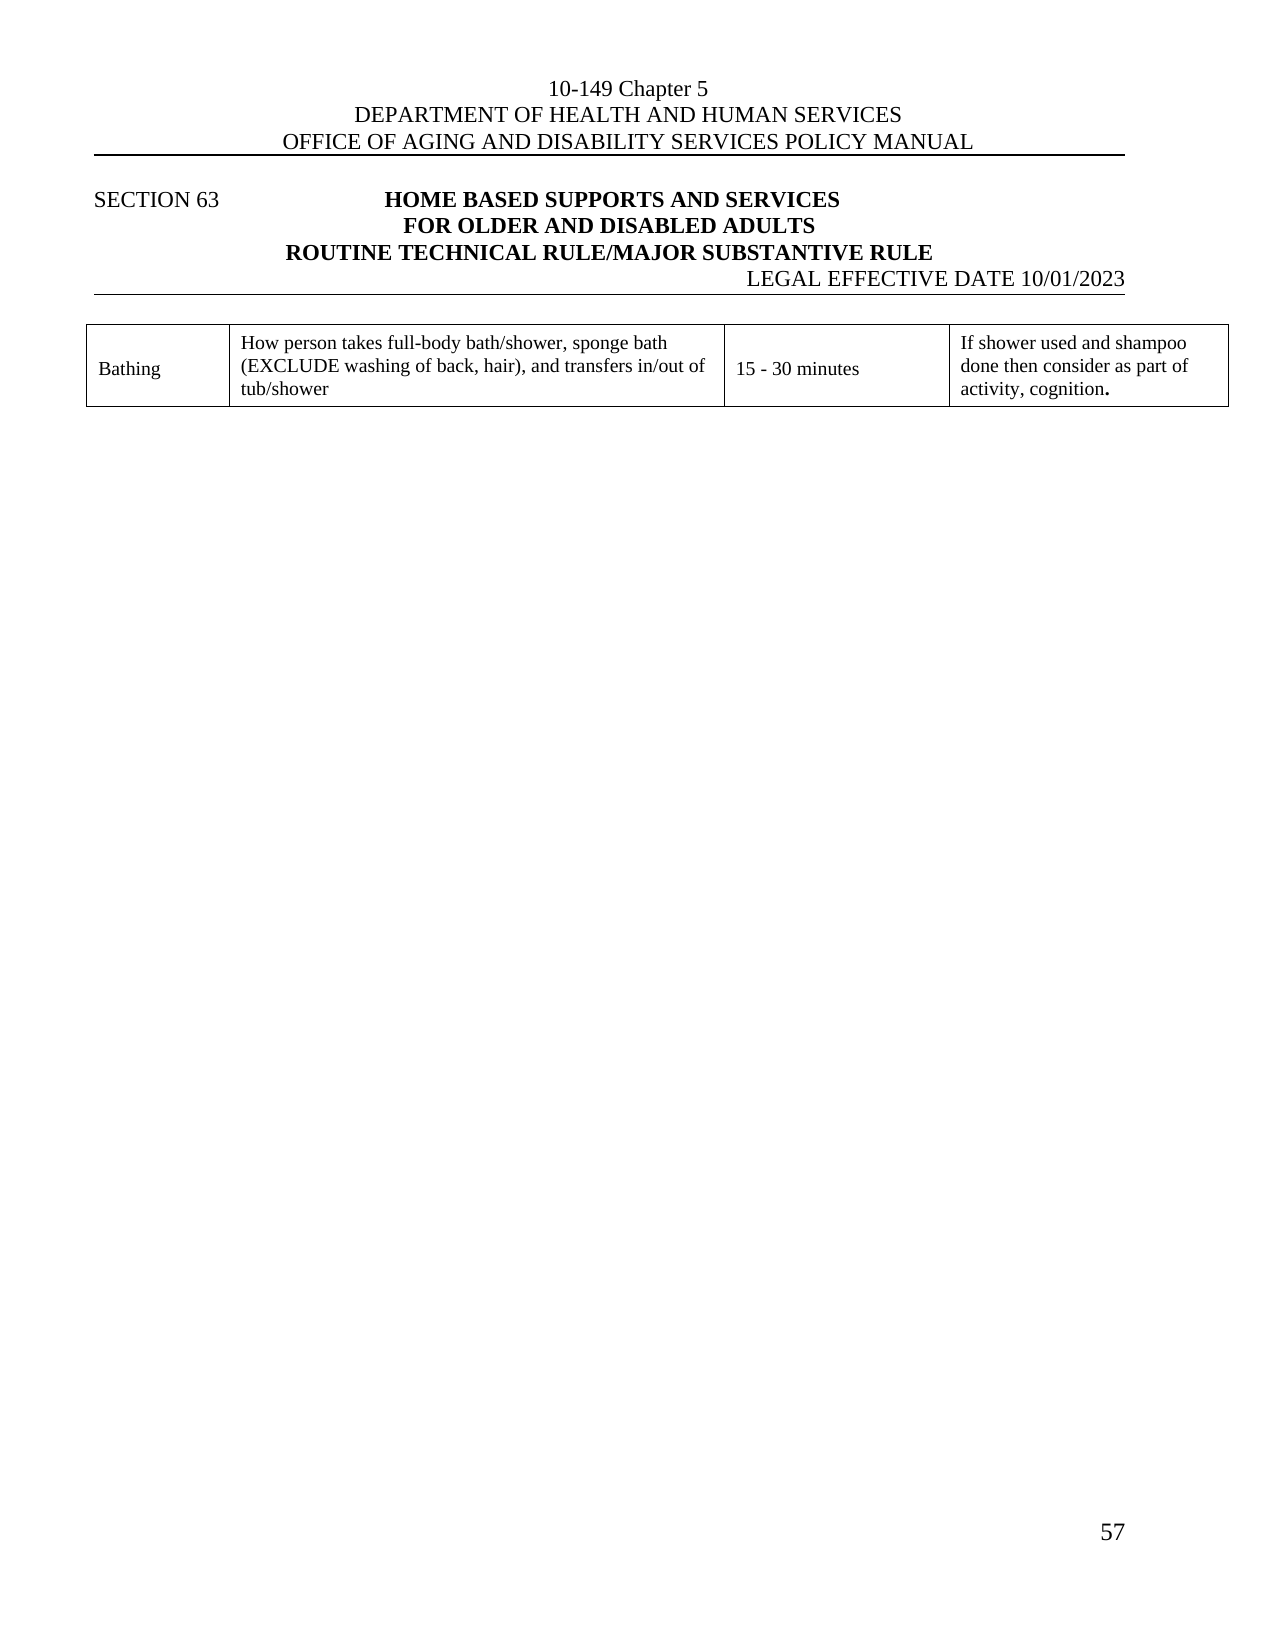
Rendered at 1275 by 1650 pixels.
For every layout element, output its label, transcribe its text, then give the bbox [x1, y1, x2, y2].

table_cell 15 - 30 minutes [725, 325, 949, 406]
table_cell How person takes full-body bath/shower, sponge bath (EXCLUDE washing of back, hair), and transfers in/out of tub/shower [230, 325, 724, 406]
table_cell Bathing [87, 325, 229, 406]
table_cell If shower used and shampoo done then consider as part of activity, cognition. [950, 325, 1228, 406]
